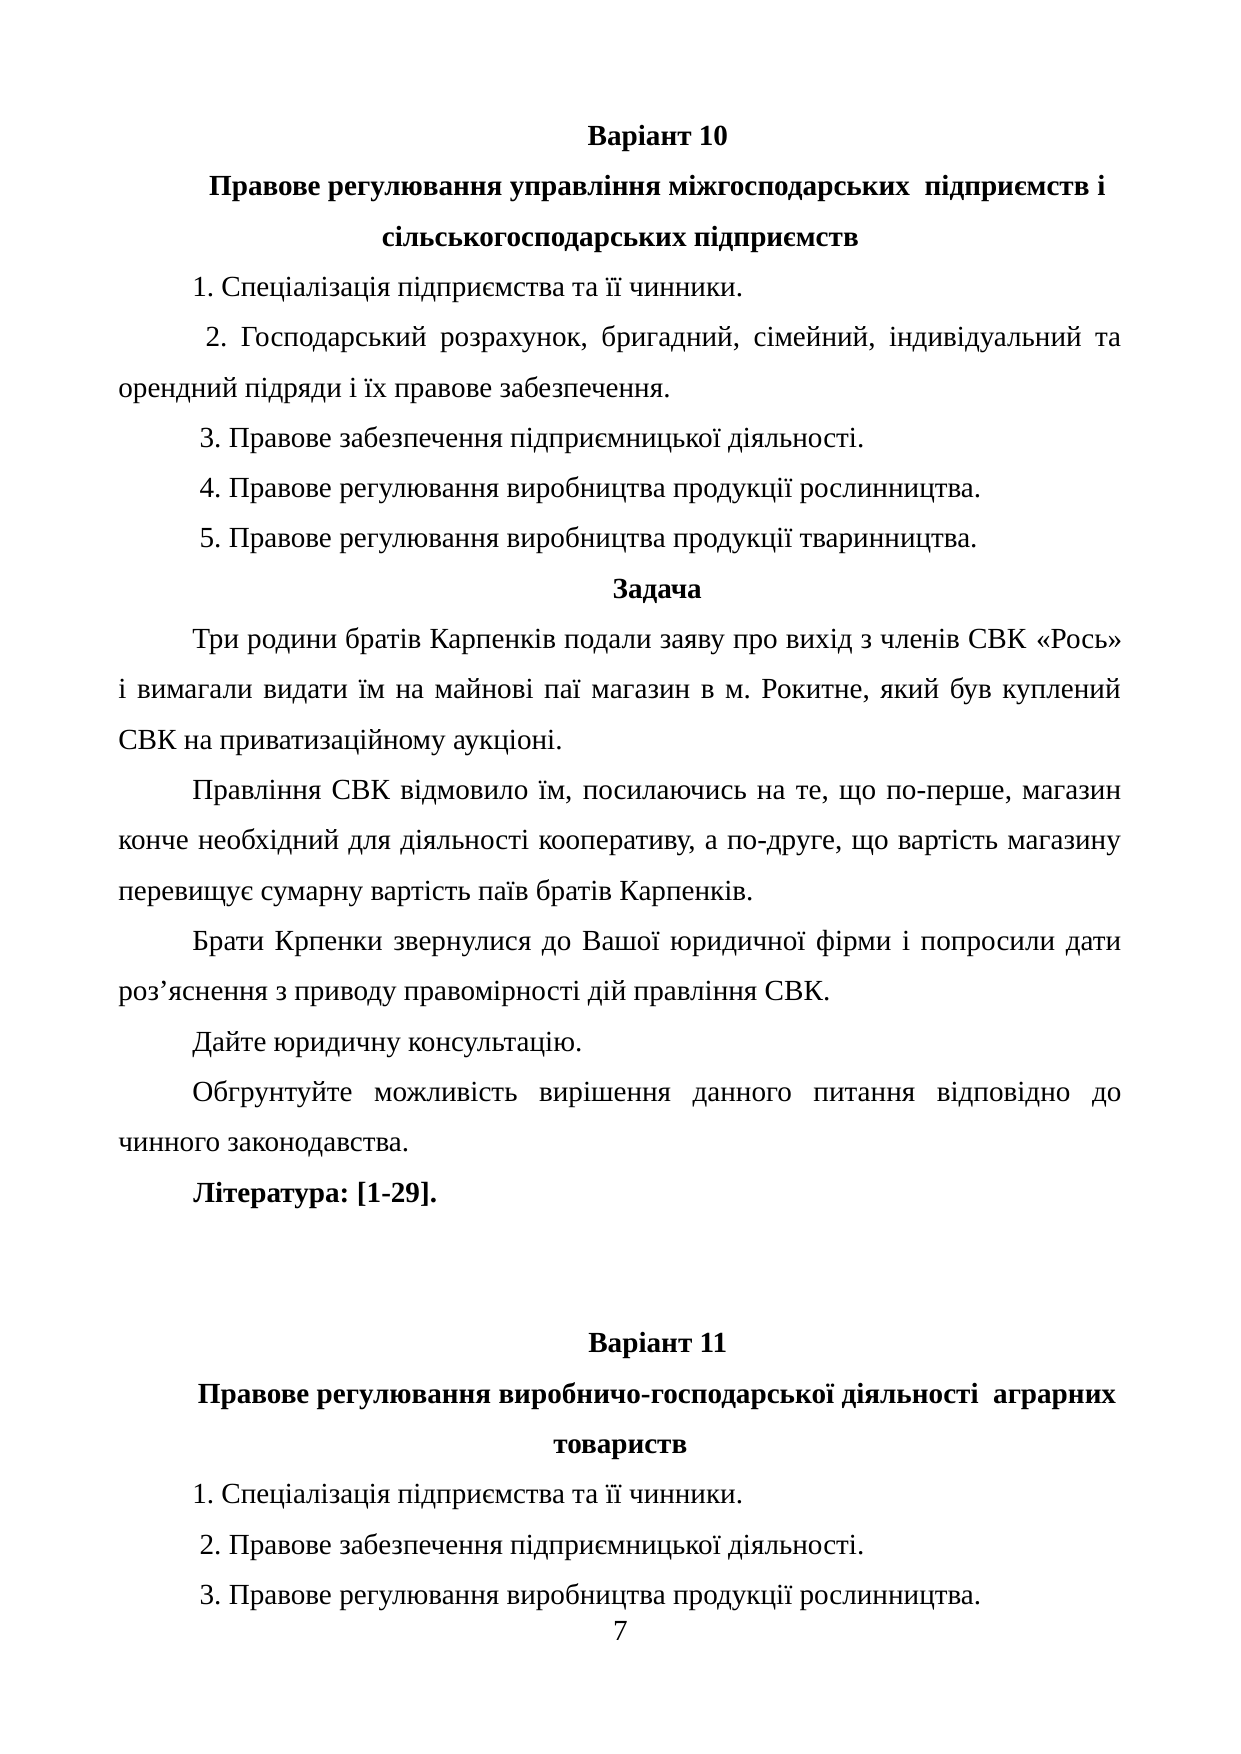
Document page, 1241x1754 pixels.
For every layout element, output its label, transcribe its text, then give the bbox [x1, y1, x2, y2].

text Три родини братів Карпенків подали заяву про вихід з членів СВК «Рось» і вимагали видати їм на майнові паї магазин в м. Рокитне, який був куплений СВК на приватизаційному аукціоні. [118, 621, 1122, 755]
text 1. Спеціалізація підприємства та її чинники. [118, 269, 1122, 303]
text 4. Правове регулювання виробництва продукції рослинництва. [118, 470, 1122, 504]
text Правове регулювання виробничо-господарської діяльності аграрних товариств [118, 1376, 1122, 1460]
text Задача [118, 571, 1122, 604]
text Брати Крпенки звернулися до Вашої юридичної фірми і попросили дати роз’яснення з приводу правомірності дій правління СВК. [118, 923, 1122, 1007]
text 3. Правове забезпечення підприємницької діяльності. [118, 420, 1122, 453]
text Варіант 10 [118, 118, 1122, 152]
text 1. Спеціалізація підприємства та її чинники. [118, 1477, 1122, 1510]
text Правове регулювання управління міжгосподарських підприємств і сільськогосподарських підприємств [118, 168, 1122, 252]
text 5. Правове регулювання виробництва продукції тваринництва. [118, 521, 1122, 554]
text Література: [1-29]. [118, 1175, 1122, 1208]
text 2. Господарський розрахунок, бригадний, сімейний, індивідуальний та орендний підряди і їх правове забезпечення. [118, 319, 1122, 403]
text Варіант 11 [118, 1326, 1122, 1359]
text Обгрунтуйте можливість вирішення данного питання відповідно до чинного законодавства. [118, 1074, 1122, 1158]
text Правління СВК відмовило їм, посилаючись на те, що по-перше, магазин конче необхідний для діяльності кооперативу, а по-друге, що вартість магазину перевищує сумарну вартість паїв братів Карпенків. [118, 772, 1122, 906]
text 2. Правове забезпечення підприємницької діяльності. [118, 1527, 1122, 1560]
text Дайте юридичну консультацію. [118, 1024, 1122, 1057]
text 3. Правове регулювання виробництва продукції рослинництва. [118, 1577, 1122, 1611]
